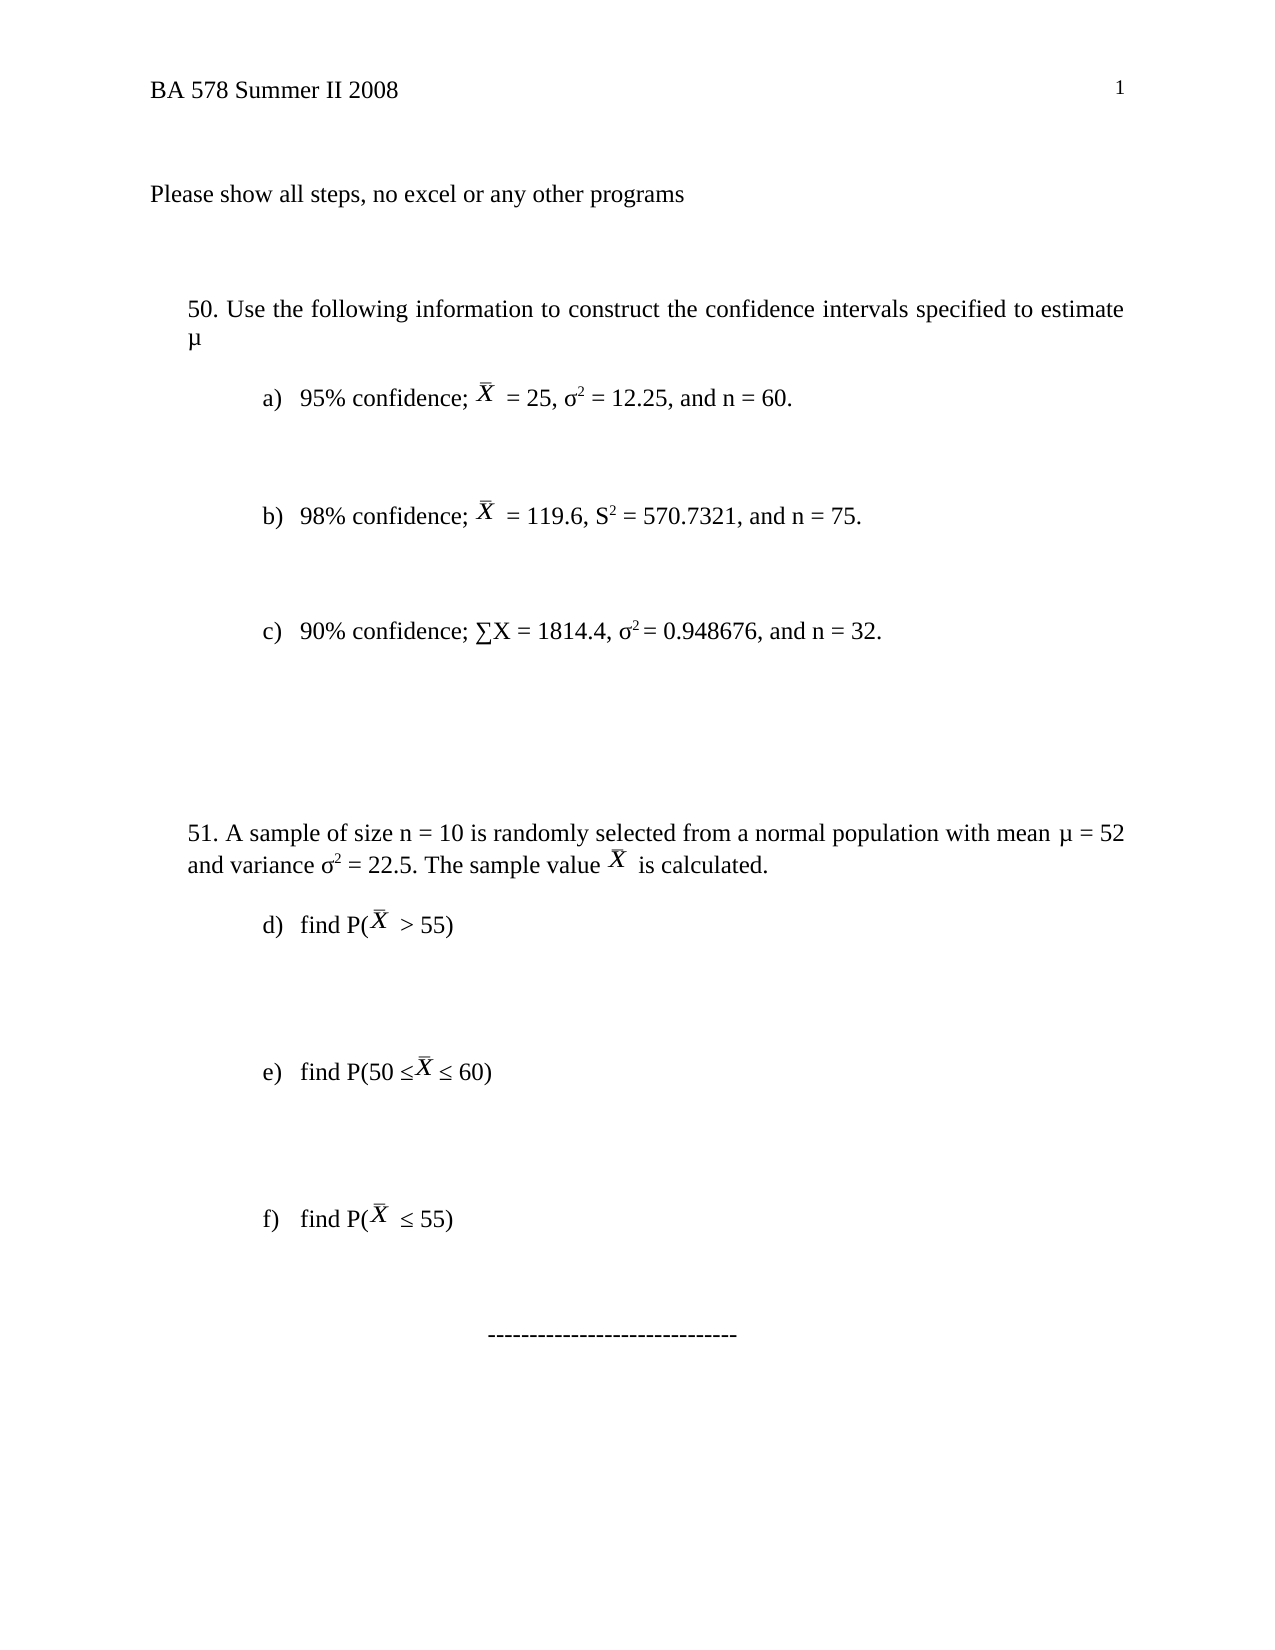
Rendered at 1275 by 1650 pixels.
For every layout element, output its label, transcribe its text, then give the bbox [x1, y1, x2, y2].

list 98% confidence; = 119.6, S2 = 570.7321, and n = 75. [262, 498, 1125, 530]
list find P(50 ≤≤ 60) [262, 1054, 1125, 1086]
text 51. A sample of size n = 10 is randomly selected from a normal population with mean µ = 52 and variance σ2 = 22.5. The sample value is calculated. [187, 818, 1125, 878]
text Please show all steps, no excel or any other programs [150, 179, 1125, 207]
text ------------------------------ [150, 1319, 1125, 1348]
list 90% confidence; ∑X = 1814.4, σ2 = 0.948676, and n = 32. [262, 616, 1125, 645]
text 50. Use the following information to construct the confidence intervals specified to estimate µ [187, 294, 1125, 351]
list 95% confidence; = 25, σ2 = 12.25, and n = 60. [262, 380, 1125, 412]
list find P( > 55) [262, 907, 1125, 939]
list find P( ≤ 55) [262, 1201, 1125, 1233]
